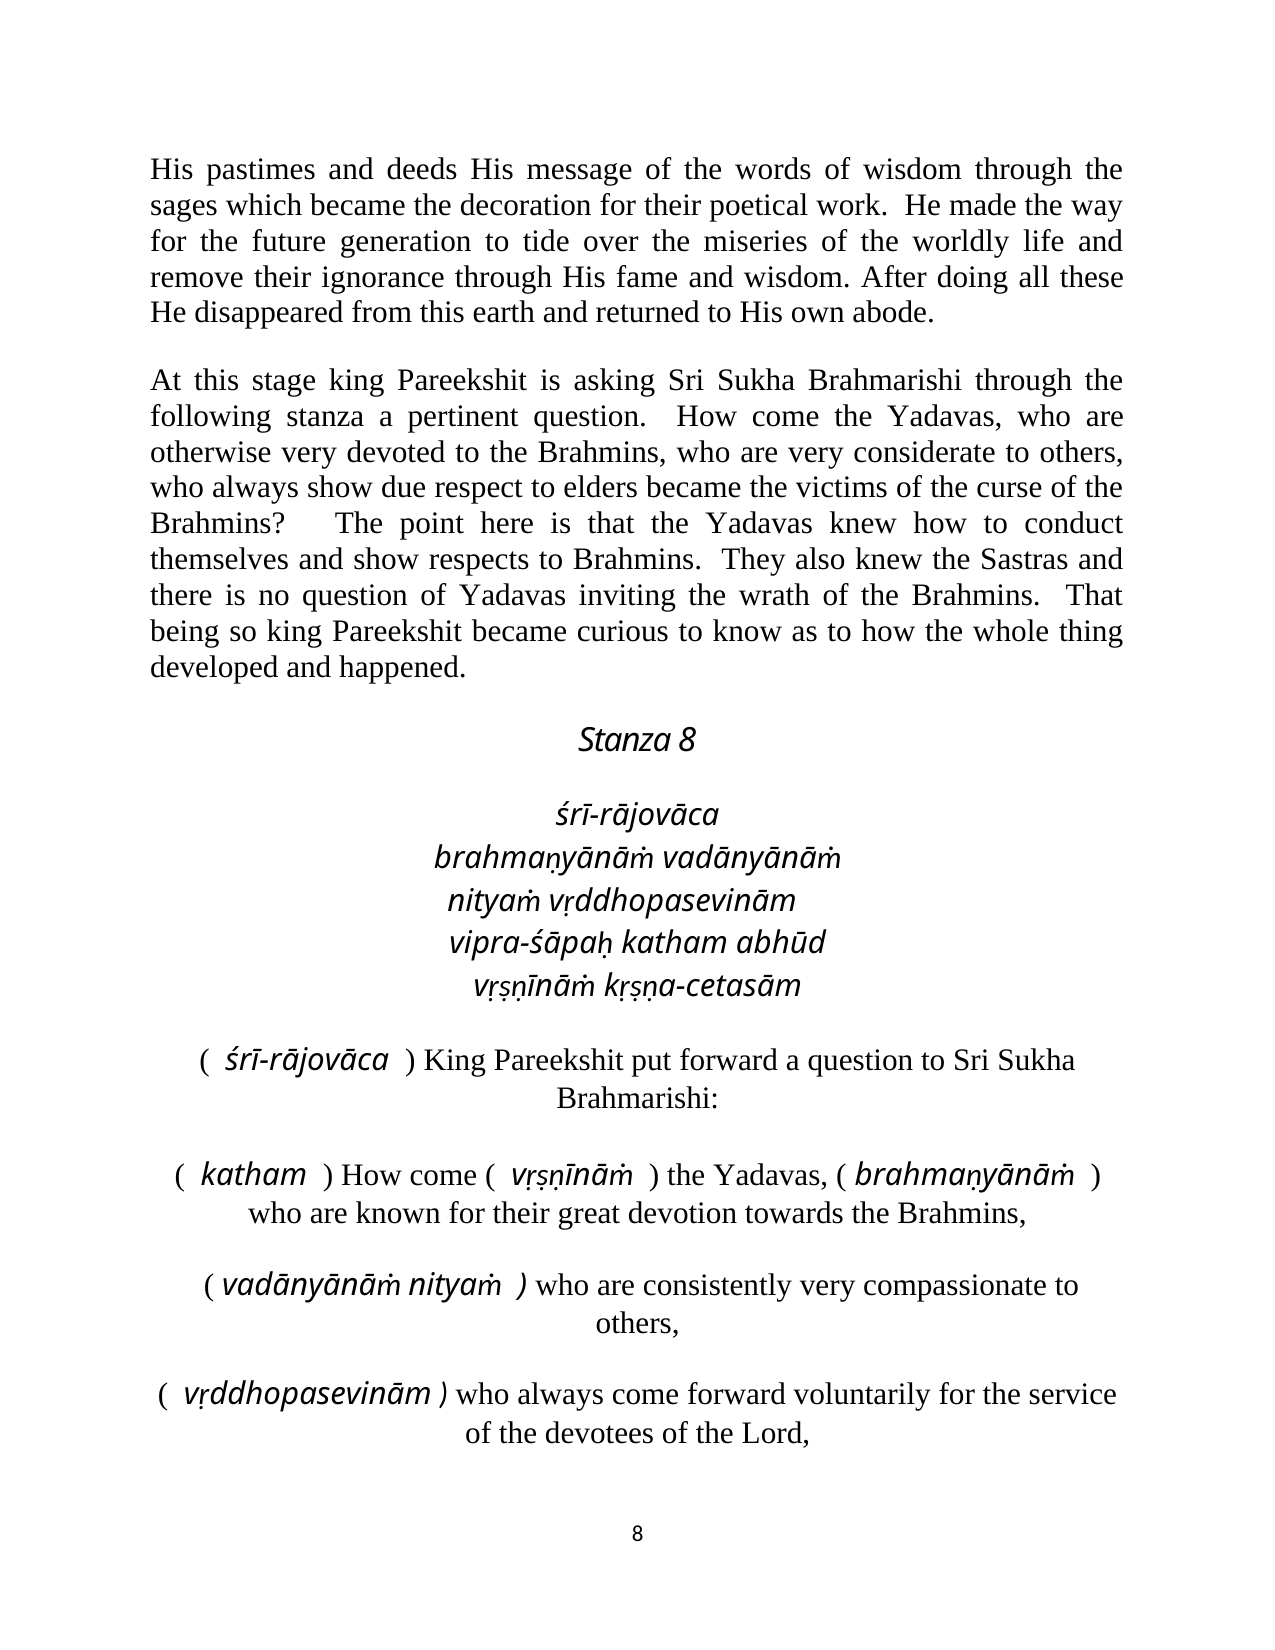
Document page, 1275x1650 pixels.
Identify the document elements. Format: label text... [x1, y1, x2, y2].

text ( śrī-rājovāca ) King Pareekshit put forward a question to Sri Sukha Brahmarishi: [150, 1037, 1125, 1115]
text brahmaṇyānāṁ vadānyānāṁ nityaṁ vṛddhopasevinām vipra-śāpaḥ katham abhūd vṛṣṇīnāṁ kṛṣṇa-cetasām [150, 835, 1125, 1005]
text ( vṛddhopasevinām ) who always come forward voluntarily for the service of the devotees of the Lord, [150, 1371, 1125, 1450]
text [150, 150, 1125, 330]
text ( vadānyānāṁ nityaṁ ) who are consistently very compassionate to others, [150, 1261, 1125, 1340]
text Stanza 8 [150, 716, 1125, 761]
text śrī-rājovāca [150, 792, 1125, 835]
text At this stage king Pareekshit is asking Sri Sukha Brahmarishi through the following stanza a pertinent question. How come the Yadavas, who are otherwise very devoted to the Brahmins, who are very considerate to others, who always show due respect to elders became the victims of the curse of the Brahmins? The point here is that the Yadavas knew how to conduct themselves and show respects to Brahmins. They also knew the Sastras and there is no question of Yadavas inviting the wrath of the Brahmins. That being so king Pareekshit became curious to know as to how the whole thing developed and happened. [150, 361, 1125, 684]
text ( katham ) How come ( vṛṣṇīnāṁ ) the Yadavas, ( brahmaṇyānāṁ ) who are known for their great devotion towards the Brahmins, [150, 1152, 1125, 1230]
